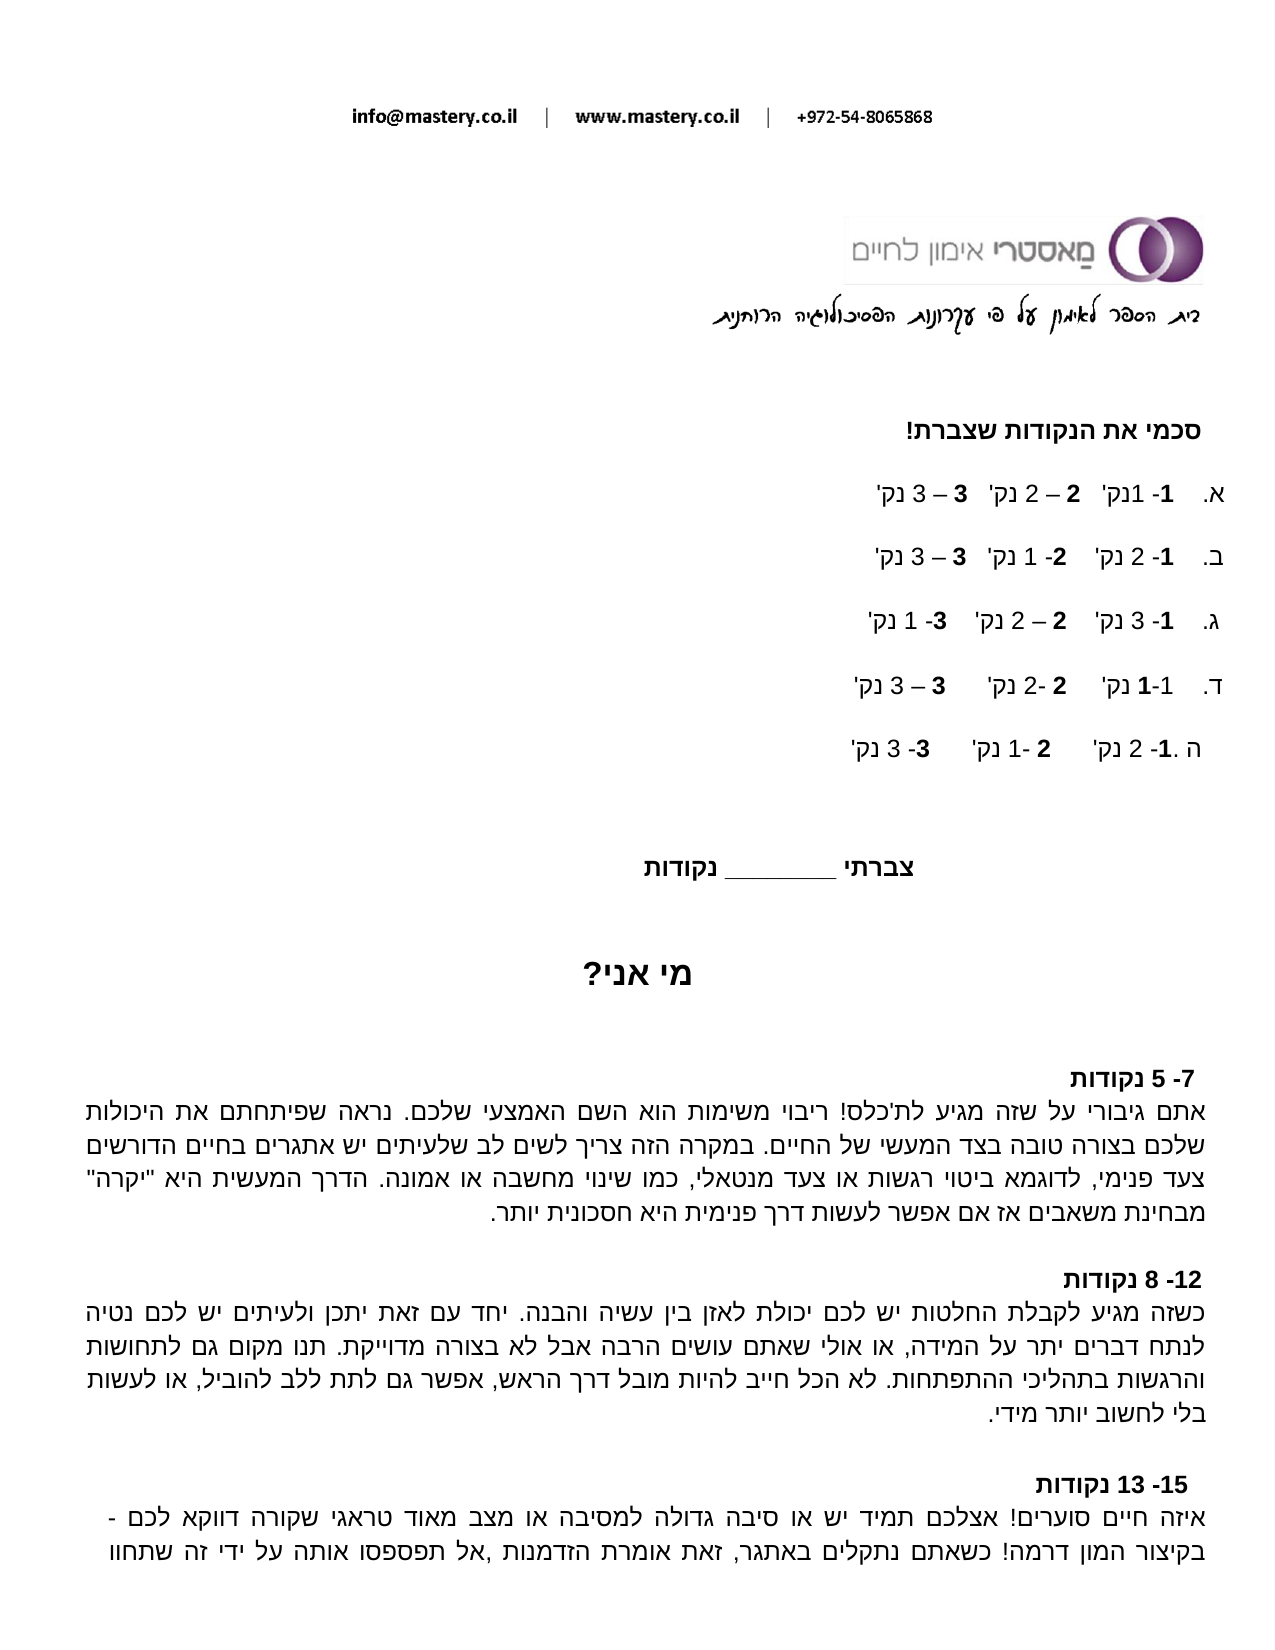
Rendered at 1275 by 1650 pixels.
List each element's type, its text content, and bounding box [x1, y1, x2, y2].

picture [277, 75, 1009, 182]
text ה .1- 2 נק' 2 -1 נק' 3- 3 נק' [75, 734, 1202, 762]
text סכמי את הנקודות שצברת! [75, 416, 1202, 444]
list 1- 2 נק' 2- 1 נק' 3 – 3 נק' [75, 542, 1202, 570]
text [107, 1503, 1207, 1566]
text 15- 13 נקודות [75, 1470, 1202, 1499]
text אתם גיבורי על שזה מגיע לת'כלס! ריבוי משימות הוא השם האמצעי שלכם. נראה שפיתחתם את היכולות שלכם בצורה טובה בצד המעשי של החיים. במקרה הזה צריך לשים לב שלעיתים יש אתגרים בחיים הדורשים צעד פנימי, לדוגמא ביטוי רגשות או צעד מנטאלי, כמו שינוי מחשבה או אמונה. הדרך המעשית היא "יקרה" מבחינת משאבים אז אם אפשר לעשות דרך פנימית היא חסכונית יותר. [85, 1097, 1207, 1227]
picture [680, 213, 1206, 350]
list 1-1 נק' 2 -2 נק' 3 – 3 נק' [75, 671, 1202, 700]
text מי אני? [77, 953, 1207, 992]
text 12- 8 נקודות [75, 1265, 1202, 1293]
list 1- 1נק' 2 – 2 נק' 3 – 3 נק' [75, 479, 1202, 508]
list 1- 3 נק' 2 – 2 נק' 3- 1 נק' [75, 606, 1202, 635]
text צברתי ________ נקודות [638, 827, 1202, 882]
text כשזה מגיע לקבלת החלטות יש לכם יכולת לאזן בין עשיה והבנה. יחד עם זאת יתכן ולעיתים יש לכם נטיה לנתח דברים יתר על המידה, או אולי שאתם עושים הרבה אבל לא בצורה מדוייקת. תנו מקום גם לתחושות והרגשות בתהליכי ההתפתחות. לא הכל חייב להיות מובל דרך הראש, אפשר גם לתת ללב להוביל, או לעשות בלי לחשוב יותר מידי. [85, 1298, 1207, 1428]
text 7- 5 נקודות [75, 1064, 1202, 1092]
